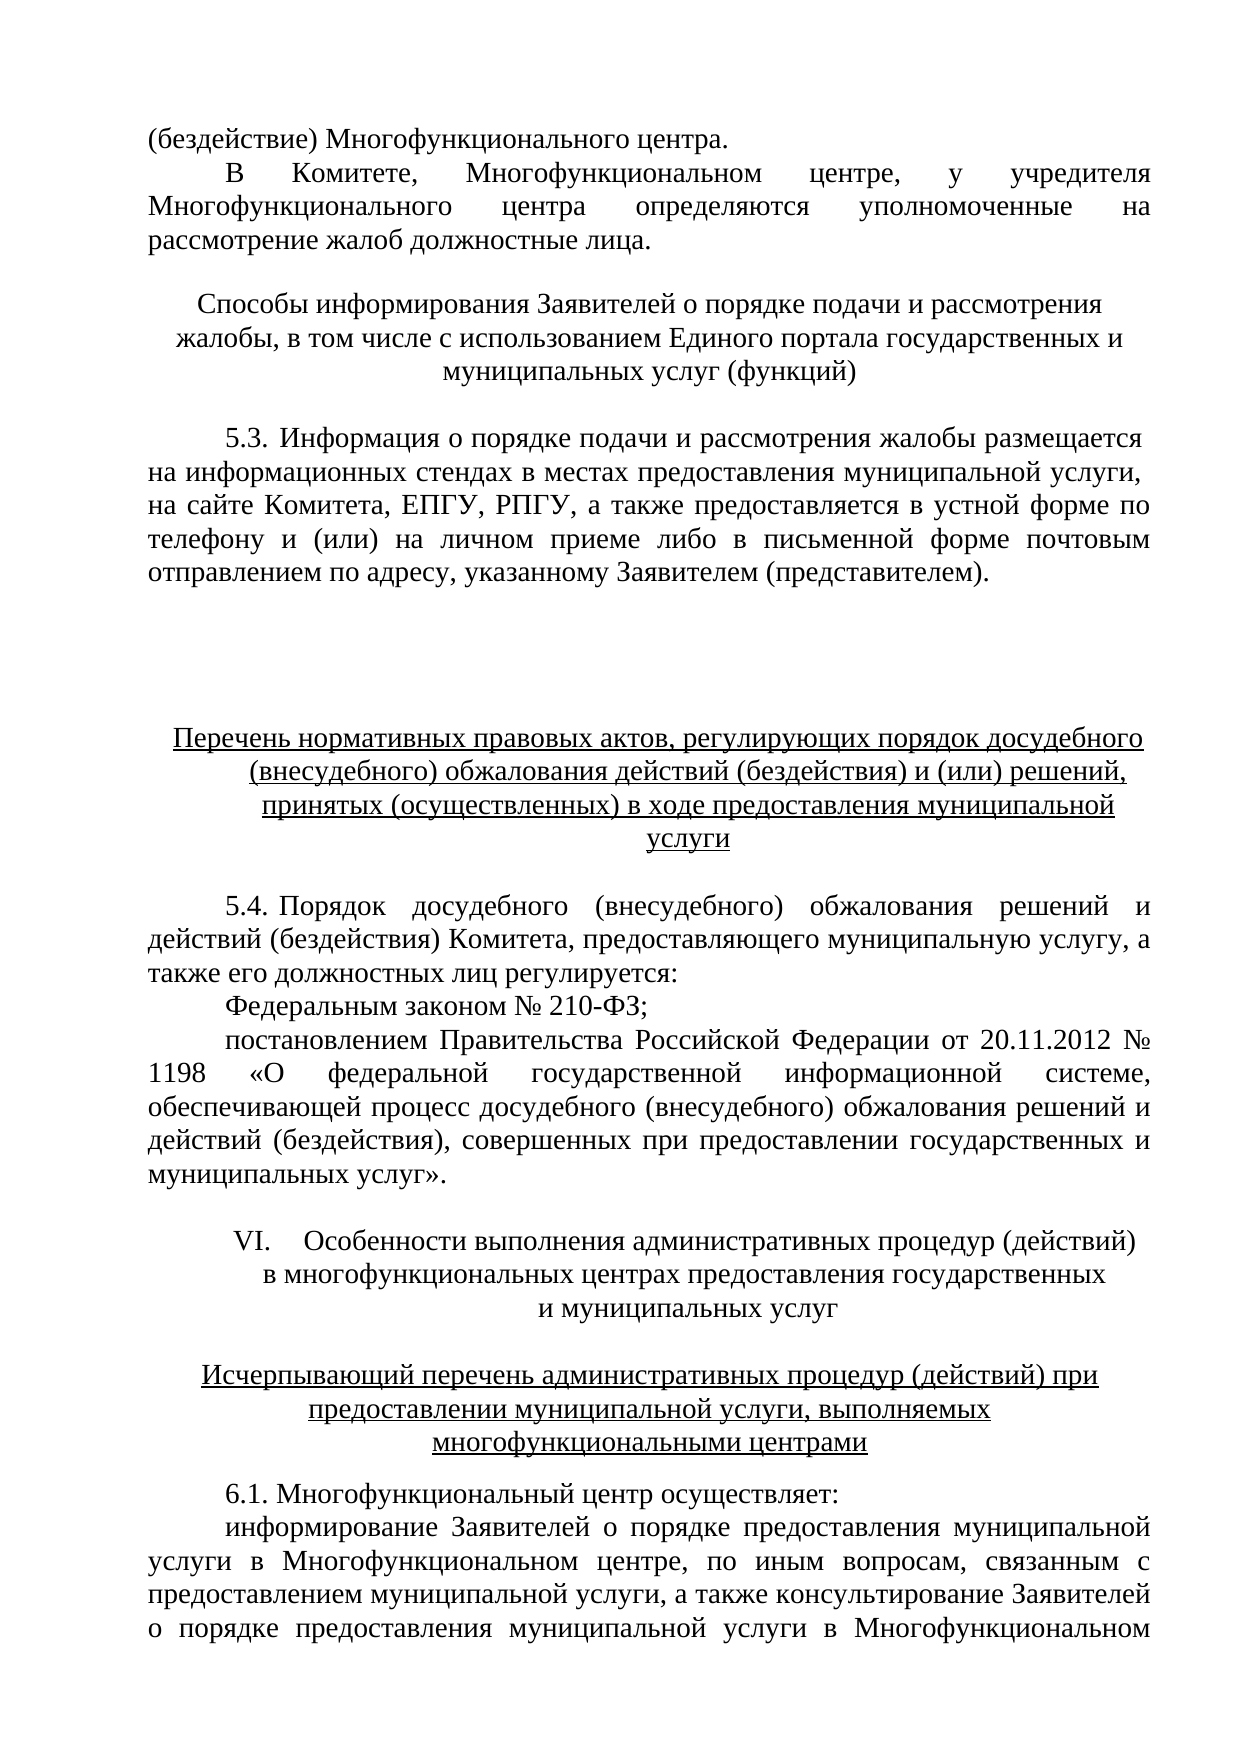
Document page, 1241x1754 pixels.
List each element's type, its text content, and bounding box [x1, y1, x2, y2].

text В Комитете, Многофункциональном центре, у учредителя Многофункционального центра определяются уполномоченные на рассмотрение жалоб должностные лица. [148, 155, 1152, 255]
text Исчерпывающий перечень административных процедур (действий) при предоставлении муниципальной услуги, выполняемых [148, 1357, 1152, 1424]
text постановлением Правительства Российской Федерации от 20.11.2012 № 1198 «О федеральной государственной информационной системе, обеспечивающей процесс досудебного (внесудебного) обжалования решений и действий (бездействия), совершенных при предоставлении государственных и муниципальных услуг». [148, 1022, 1152, 1189]
text муниципальных услуг (функций) [148, 353, 1152, 387]
list Порядок досудебного (внесудебного) обжалования решений и действий (бездействия) Комитета, предоставляющего муниципальную услугу, а также его должностных лиц регулируется: [148, 888, 1152, 988]
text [148, 1509, 1152, 1644]
text Федеральным законом № 210-ФЗ; [148, 988, 1152, 1022]
text 6.1. Многофункциональный центр осуществляет: [148, 1476, 1152, 1509]
text Способы информирования Заявителей о порядке подачи и рассмотрения жалобы, в том числе с использованием Единого портала государственных и [148, 286, 1152, 353]
text Перечень нормативных правовых актов, регулирующих порядок досудебного (внесудебного) обжалования действий (бездействия) и (или) решений, принятых (осуществленных) в ходе предоставления муниципальной услуги [164, 720, 1152, 854]
list Информация о порядке подачи и рассмотрения жалобы размещается на информационных стендах в местах предоставления муниципальной услуги, на сайте Комитета, ЕПГУ, РПГУ, а также предоставляется в устной форме по телефону и (или) на личном приеме либо в письменной форме почтовым отправлением по адресу, указанному Заявителем (представителем). [148, 420, 1152, 588]
text многофункциональными центрами [148, 1424, 1152, 1458]
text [148, 121, 1152, 155]
list Особенности выполнения административных процедур (действий) в многофункциональных центрах предоставления государственных и муниципальных услуг [225, 1223, 1152, 1324]
